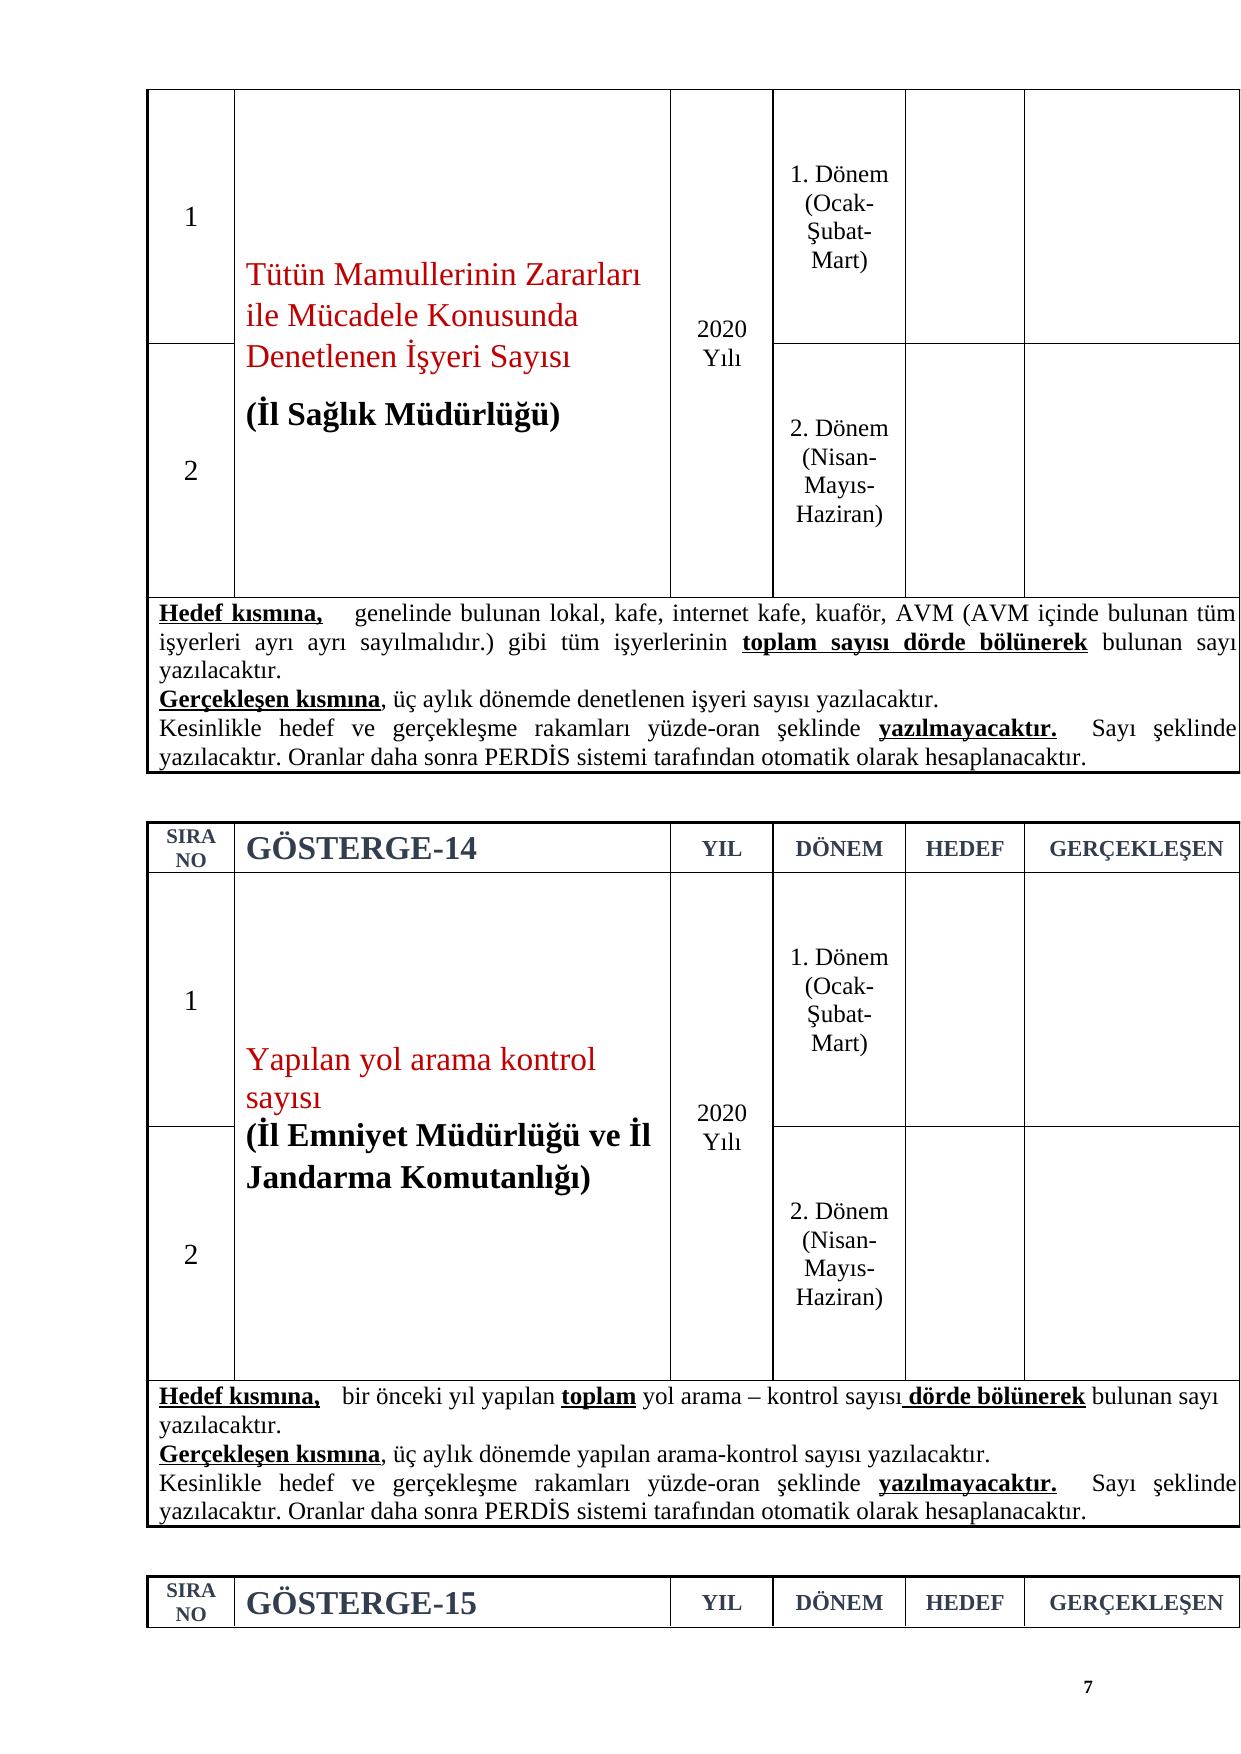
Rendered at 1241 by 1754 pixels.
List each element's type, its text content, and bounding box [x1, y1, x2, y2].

table_cell 2 [149, 344, 234, 597]
table_cell [906, 873, 1024, 1126]
table_header YIL [671, 824, 772, 872]
table_cell Hedef kısmına, bir önceki yıl yapılan toplam yol arama – kontrol sayısı dörde bölünerek bulunan sayı yazılacaktır. Gerçekleşen kısmına, üç aylık dönemde yapılan arama-kontrol sayısı yazılacaktır. Kesinlikle hedef ve gerçekleşme rakamları yüzde-oran şeklinde yazılmayacaktır. Sayı şeklinde yazılacaktır. Oranlar daha sonra PERDİS sistemi tarafından otomatik olarak hesaplanacaktır. [149, 1381, 1239, 1525]
table_cell 2020 Yılı [671, 90, 772, 597]
table_cell 1. Dönem (Ocak-Şubat-Mart) [774, 873, 905, 1126]
table_cell [1025, 873, 1239, 1126]
table_cell [1025, 90, 1239, 343]
table_header GERÇEKLEŞEN [1025, 1578, 1239, 1626]
table_header HEDEF [906, 824, 1024, 872]
table_cell 2. Dönem (Nisan-Mayıs-Haziran) [774, 344, 905, 597]
table_header GÖSTERGE-14 [235, 824, 670, 872]
table_header DÖNEM [774, 1578, 905, 1626]
table_header GERÇEKLEŞEN [1025, 824, 1239, 872]
table_cell 1 [149, 873, 234, 1126]
table_header GÖSTERGE-15 [235, 1578, 670, 1626]
table_cell 1. Dönem (Ocak-Şubat-Mart) [774, 90, 905, 343]
table_cell 2020 Yılı [671, 873, 772, 1380]
table_header DÖNEM [774, 824, 905, 872]
table_cell 2 [149, 1127, 234, 1380]
table_cell Tütün Mamullerinin Zararları ile Mücadele Konusunda Denetlenen İşyeri Sayısı (İl Sağlık Müdürlüğü) [235, 90, 670, 597]
table_cell 2. Dönem (Nisan-Mayıs-Haziran) [774, 1127, 905, 1380]
table_cell Hedef kısmına, genelinde bulunan lokal, kafe, internet kafe, kuaför, AVM (AVM içinde bulunan tüm işyerleri ayrı ayrı sayılmalıdır.) gibi tüm işyerlerinin toplam sayısı dörde bölünerek bulunan sayı yazılacaktır. Gerçekleşen kısmına, üç aylık dönemde denetlenen işyeri sayısı yazılacaktır. Kesinlikle hedef ve gerçekleşme rakamları yüzde-oran şeklinde yazılmayacaktır. Sayı şeklinde yazılacaktır. Oranlar daha sonra PERDİS sistemi tarafından otomatik olarak hesaplanacaktır. [149, 598, 1239, 771]
table_cell [906, 1127, 1024, 1380]
table_cell [906, 344, 1024, 597]
table_cell Yapılan yol arama kontrol sayısı (İl Emniyet Müdürlüğü ve İl Jandarma Komutanlığı) [235, 873, 670, 1380]
table_cell [1025, 344, 1239, 597]
table_cell [1025, 1127, 1239, 1380]
table_cell 1 [149, 90, 234, 343]
table_header SIRA NO [149, 824, 234, 872]
table_cell [906, 90, 1024, 343]
table_header YIL [671, 1578, 772, 1626]
table_header SIRA NO [149, 1578, 234, 1626]
table_header HEDEF [906, 1578, 1024, 1626]
